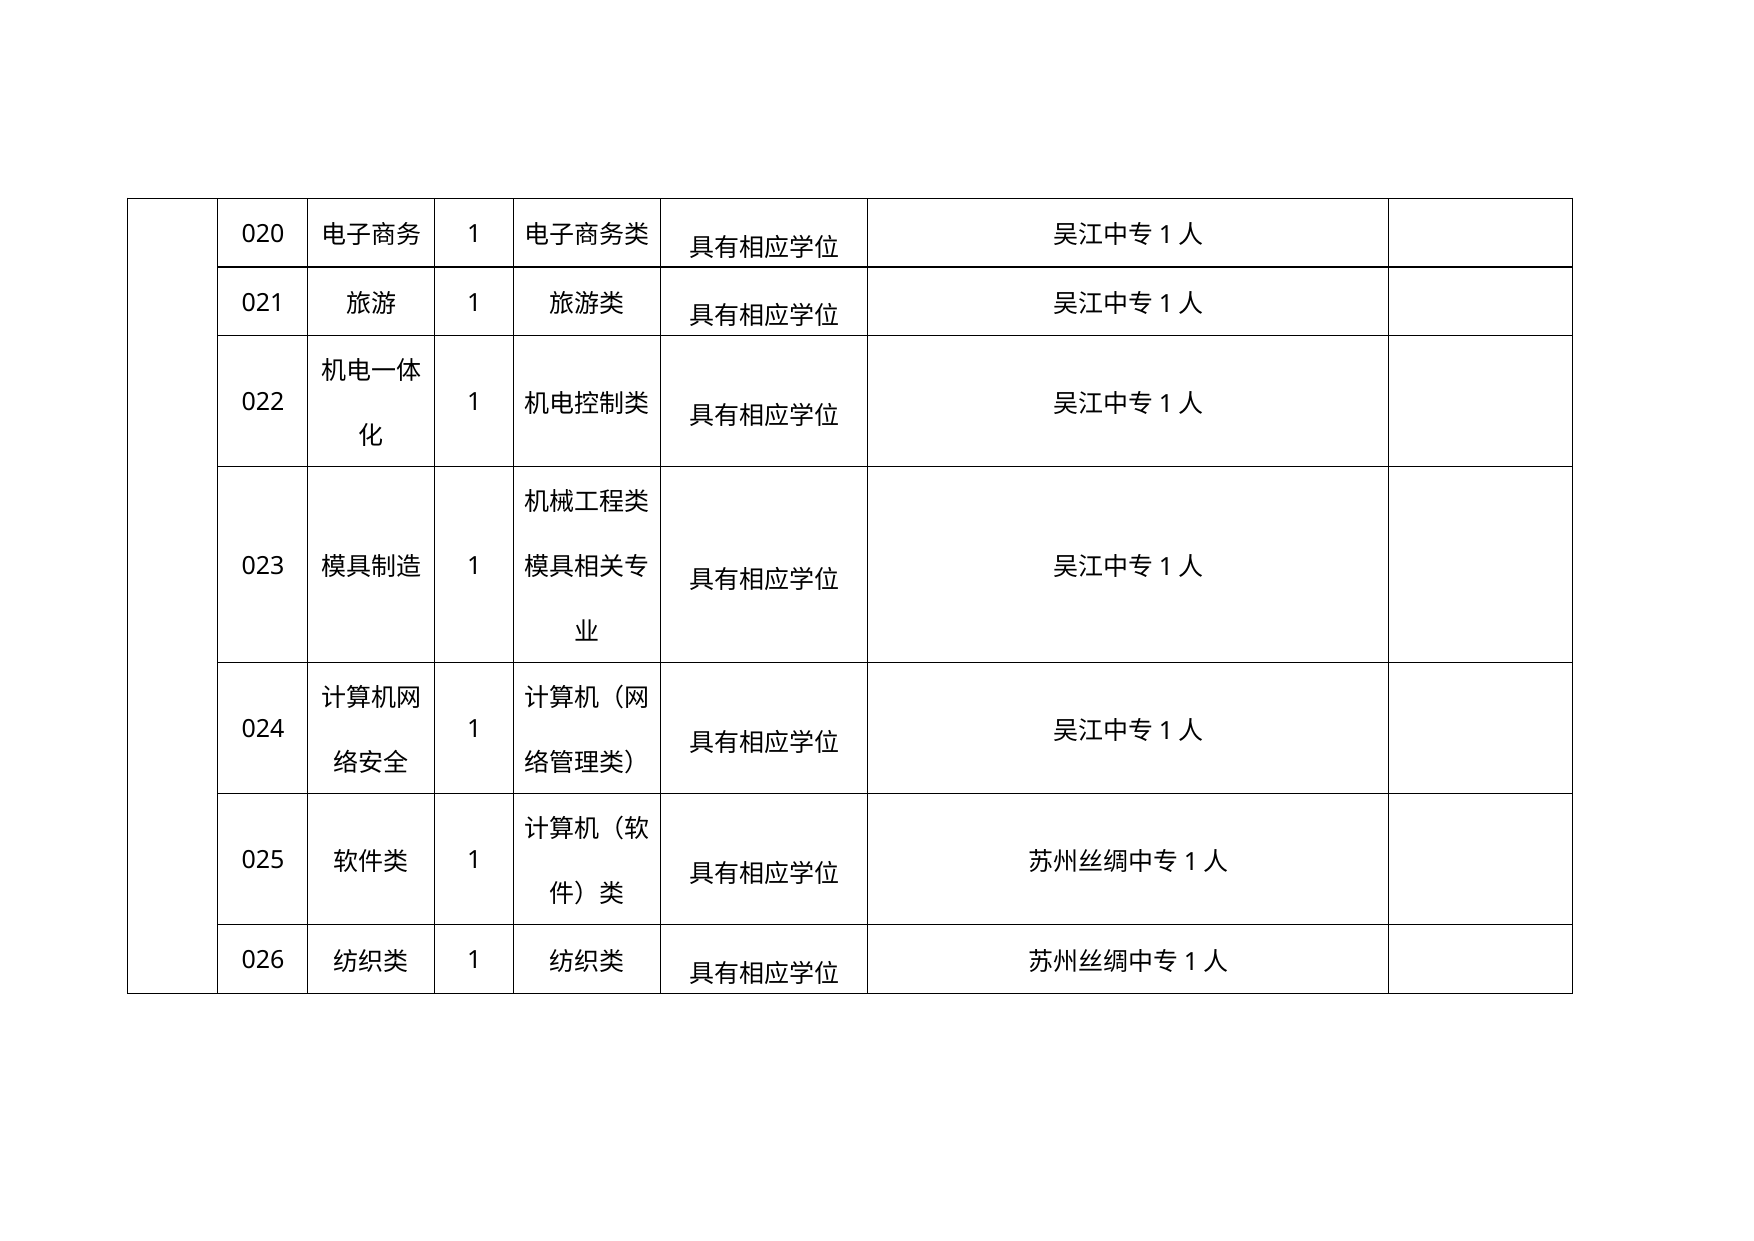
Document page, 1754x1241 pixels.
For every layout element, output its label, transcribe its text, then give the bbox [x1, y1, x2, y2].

table_cell 具有相应学位 [661, 794, 867, 924]
table_cell 具有相应学位 [661, 467, 867, 662]
table_cell [1389, 199, 1572, 266]
table_cell [1389, 794, 1572, 924]
table_cell 021 [218, 268, 307, 335]
table_cell [1389, 336, 1572, 466]
table_cell [1389, 467, 1572, 662]
table_cell [1389, 925, 1572, 993]
table_cell 1 [435, 925, 513, 993]
table_cell 计算机网络安全 [308, 663, 434, 793]
table_cell [1389, 268, 1572, 335]
table_cell 吴江中专1人 [868, 663, 1388, 793]
table_cell 026 [218, 925, 307, 993]
table_cell 具有相应学位 [661, 925, 867, 993]
table_cell 1 [435, 663, 513, 793]
table_cell 023 [218, 467, 307, 662]
table_cell 022 [218, 336, 307, 466]
table_cell 具有相应学位 [661, 268, 867, 335]
table_cell 吴江中专1人 [868, 199, 1388, 266]
table_cell 1 [435, 467, 513, 662]
table_cell 苏州丝绸中专1人 [868, 794, 1388, 924]
table_cell 机电控制类 [514, 336, 660, 466]
table_cell 计算机（软件）类 [514, 794, 660, 924]
table_cell 吴江中专1人 [868, 336, 1388, 466]
table_cell 1 [435, 794, 513, 924]
table_cell 旅游 [308, 268, 434, 335]
table_cell 机械工程类模具相关专业 [514, 467, 660, 662]
table_cell 具有相应学位 [661, 336, 867, 466]
table_cell 吴江中专1人 [868, 268, 1388, 335]
table_cell 具有相应学位 [661, 199, 867, 266]
table_cell 吴江中专1人 [868, 467, 1388, 662]
table_cell 1 [435, 336, 513, 466]
table_cell 软件类 [308, 794, 434, 924]
table_cell 苏州丝绸中专1人 [868, 925, 1388, 993]
table_cell 020 [218, 199, 307, 266]
table_cell 机电一体化 [308, 336, 434, 466]
table_cell 1 [435, 268, 513, 335]
table_cell 电子商务类 [514, 199, 660, 266]
table_cell 旅游类 [514, 268, 660, 335]
table_cell 纺织类 [514, 925, 660, 993]
table_cell 025 [218, 794, 307, 924]
table_cell 1 [435, 199, 513, 266]
table_cell [1389, 663, 1572, 793]
table_cell 024 [218, 663, 307, 793]
table_cell 具有相应学位 [661, 663, 867, 793]
table_cell 电子商务 [308, 199, 434, 266]
table_cell 计算机（网络管理类） [514, 663, 660, 793]
table_cell 纺织类 [308, 925, 434, 993]
table_cell 模具制造 [308, 467, 434, 662]
